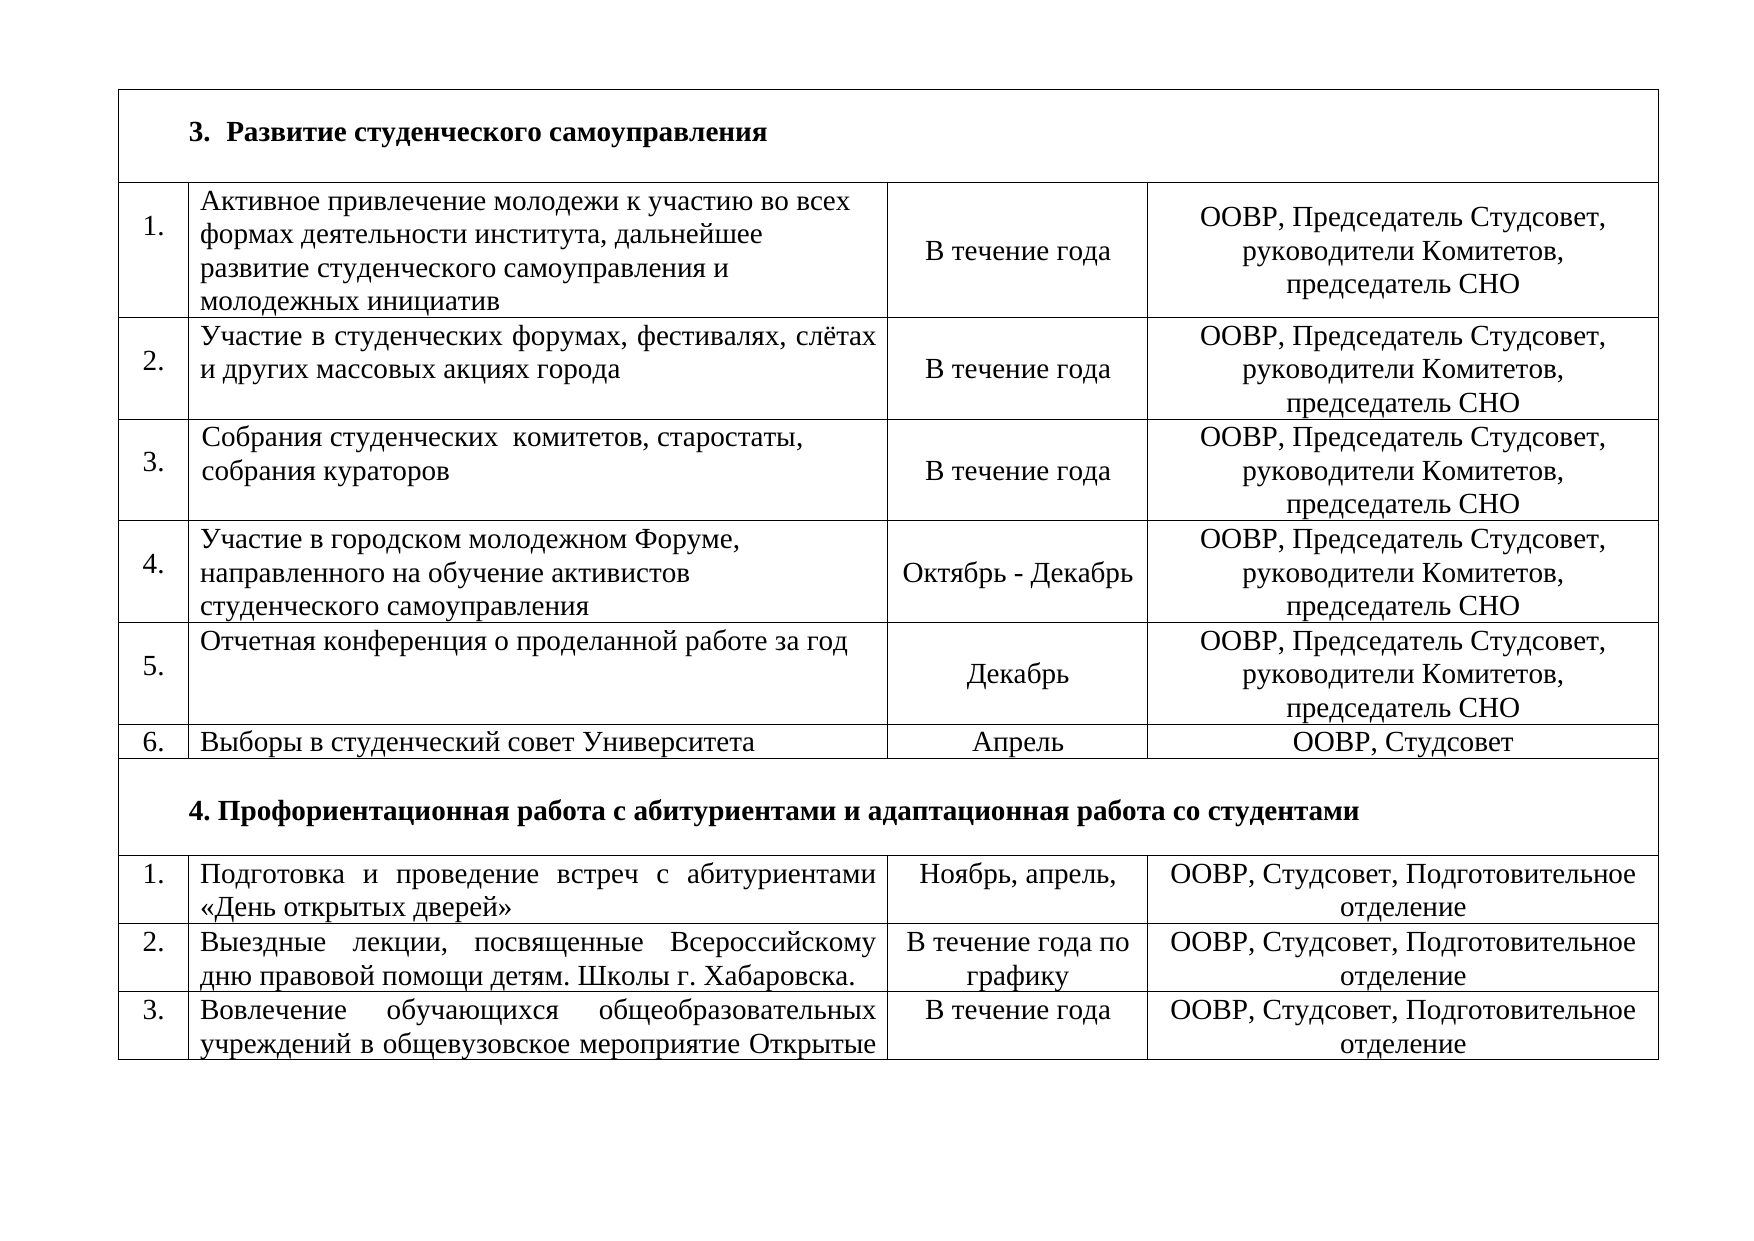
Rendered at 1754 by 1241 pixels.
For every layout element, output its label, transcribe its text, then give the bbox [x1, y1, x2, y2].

table_cell Декабрь [888, 623, 1147, 723]
table_cell 1. [119, 856, 188, 923]
table_cell ООВР, Председатель Студсовет, руководители Комитетов, председатель СНО [1148, 420, 1658, 520]
table_cell Октябрь - Декабрь [888, 521, 1147, 622]
table_cell 2. [119, 924, 188, 991]
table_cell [189, 992, 887, 1059]
table_cell Выездные лекции, посвященные Всероссийскому дню правовой помощи детям. Школы г. Хабаровска. [189, 924, 887, 991]
table_cell ООВР, Студсовет, Подготовительное отделение [1148, 856, 1658, 923]
table_cell Апрель [888, 725, 1147, 758]
table_cell ООВР, Председатель Студсовет, руководители Комитетов, председатель СНО [1148, 623, 1658, 723]
table_cell Отчетная конференция о проделанной работе за год [189, 623, 887, 723]
table_cell ООВР, Председатель Студсовет, руководители Комитетов, председатель СНО [1148, 521, 1658, 622]
table_cell ООВР, Студсовет, Подготовительное отделение [1148, 924, 1658, 991]
table_cell 4. [119, 521, 188, 622]
table_cell 3. [119, 420, 188, 520]
table_cell 5. [119, 623, 188, 723]
table_cell Активное привлечение молодежи к участию во всех формах деятельности института, дальнейшее развитие студенческого самоуправления и молодежных инициатив [189, 183, 887, 317]
table_cell ООВР, Студсовет [1148, 725, 1658, 758]
table_cell ООВР, Председатель Студсовет, руководители Комитетов, председатель СНО [1148, 183, 1658, 317]
table_cell В течение года [888, 420, 1147, 520]
table_cell 1. [119, 183, 188, 317]
table_cell В течение года [888, 992, 1147, 1059]
table_cell Участие в студенческих форумах, фестивалях, слётах и других массовых акциях города [189, 318, 887, 418]
table_cell Подготовка и проведение встреч с абитуриентами «День открытых дверей» [189, 856, 887, 923]
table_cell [1148, 992, 1658, 1059]
table_cell 3. [119, 992, 188, 1059]
table_cell Выборы в студенческий совет Университета [189, 725, 887, 758]
table_cell В течение года по графику [888, 924, 1147, 991]
table_cell В течение года [888, 318, 1147, 418]
table_cell ООВР, Председатель Студсовет, руководители Комитетов, председатель СНО [1148, 318, 1658, 418]
table_cell 4. Профориентационная работа с абитуриентами и адаптационная работа со студентами [119, 759, 1658, 855]
table_cell В течение года [888, 183, 1147, 317]
table_cell Развитие студенческого самоуправления [119, 90, 1658, 182]
table_cell 6. [119, 725, 188, 758]
table_cell Собрания студенческих комитетов, старостаты, собрания кураторов [189, 420, 887, 520]
table_cell Ноябрь, апрель, [888, 856, 1147, 923]
table_cell 2. [119, 318, 188, 418]
table_cell Участие в городском молодежном Форуме, направленного на обучение активистов студенческого самоуправления [189, 521, 887, 622]
